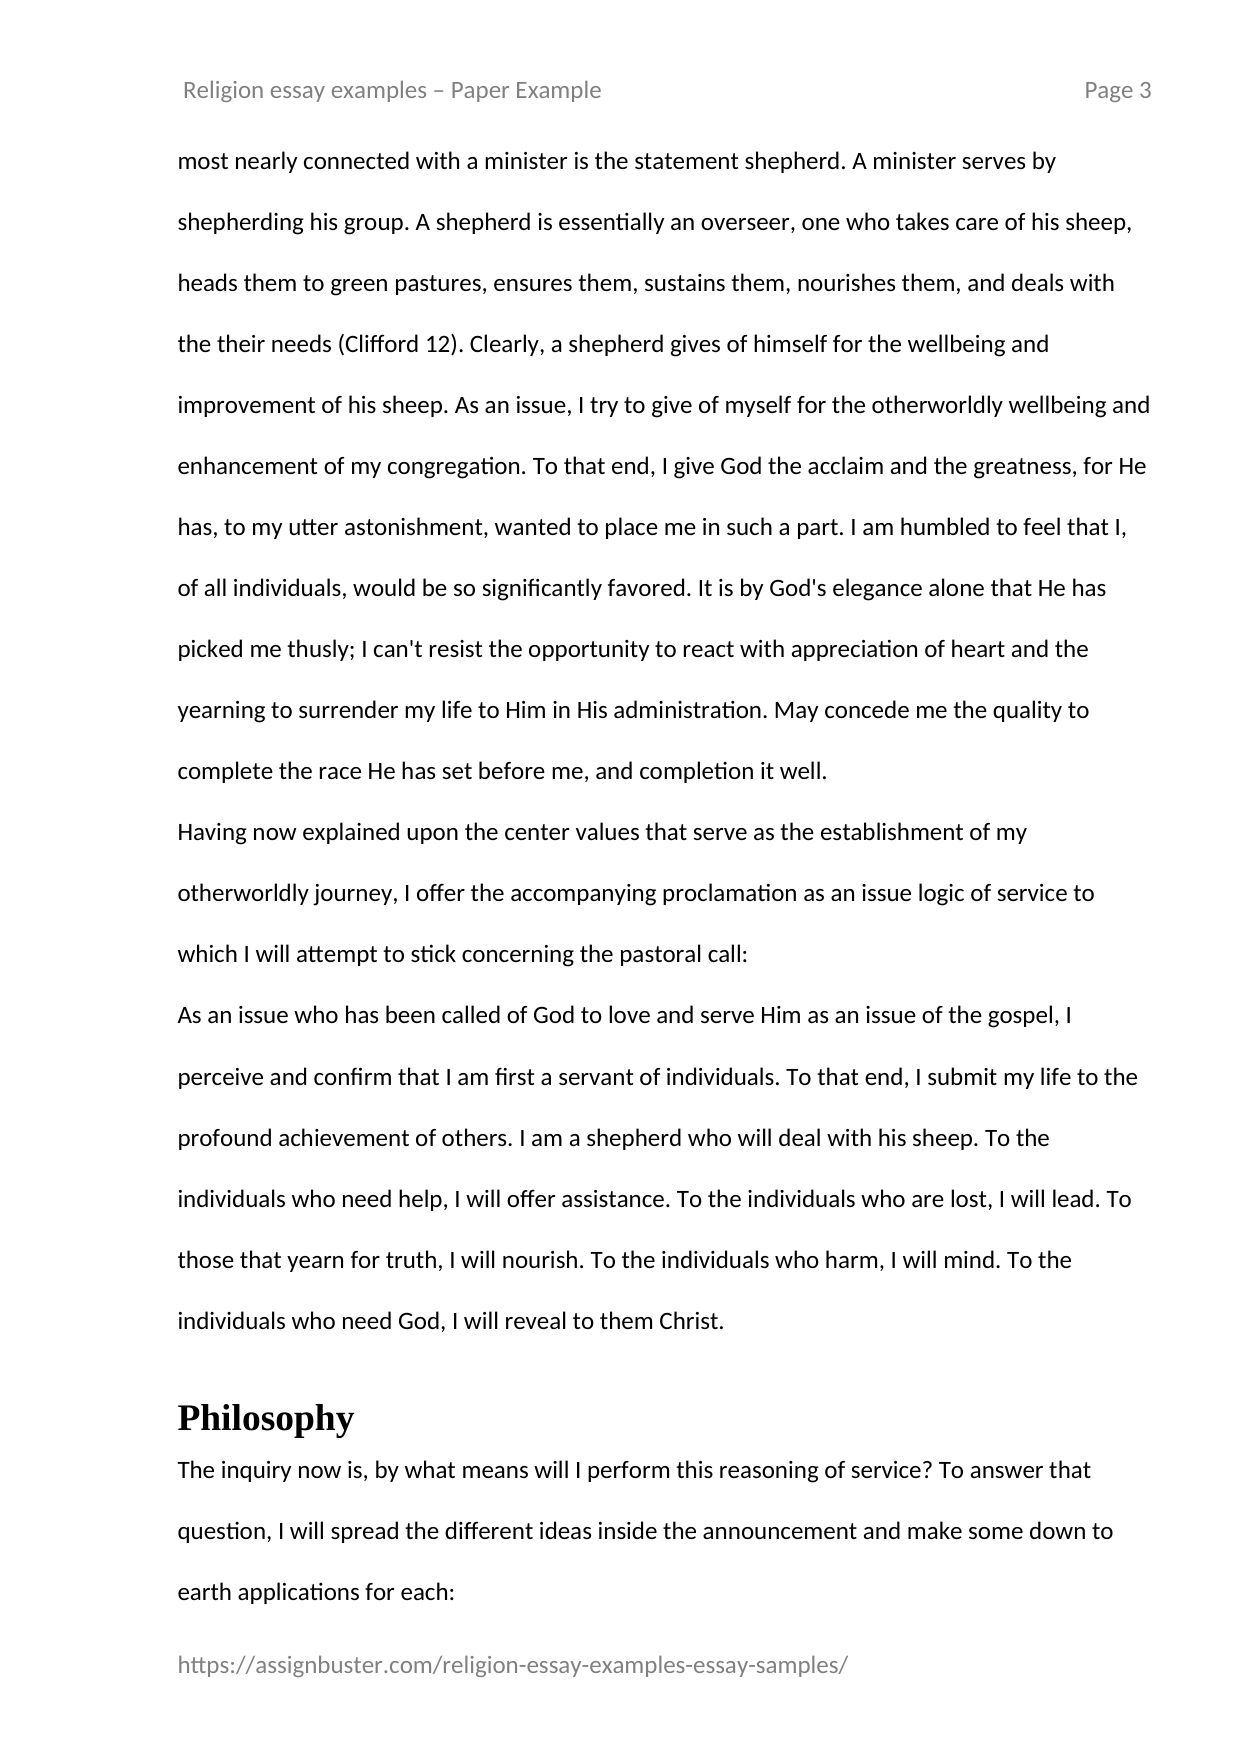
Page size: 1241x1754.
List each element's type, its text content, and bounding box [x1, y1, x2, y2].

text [177, 145, 1152, 1335]
subtitle Philosophy [177, 1395, 1152, 1438]
text The inquiry now is, by what means will I perform this reasoning of service? To answer that question, I will spread the different ideas inside the announcement and make some down to earth applications for each: [177, 1454, 1152, 1607]
